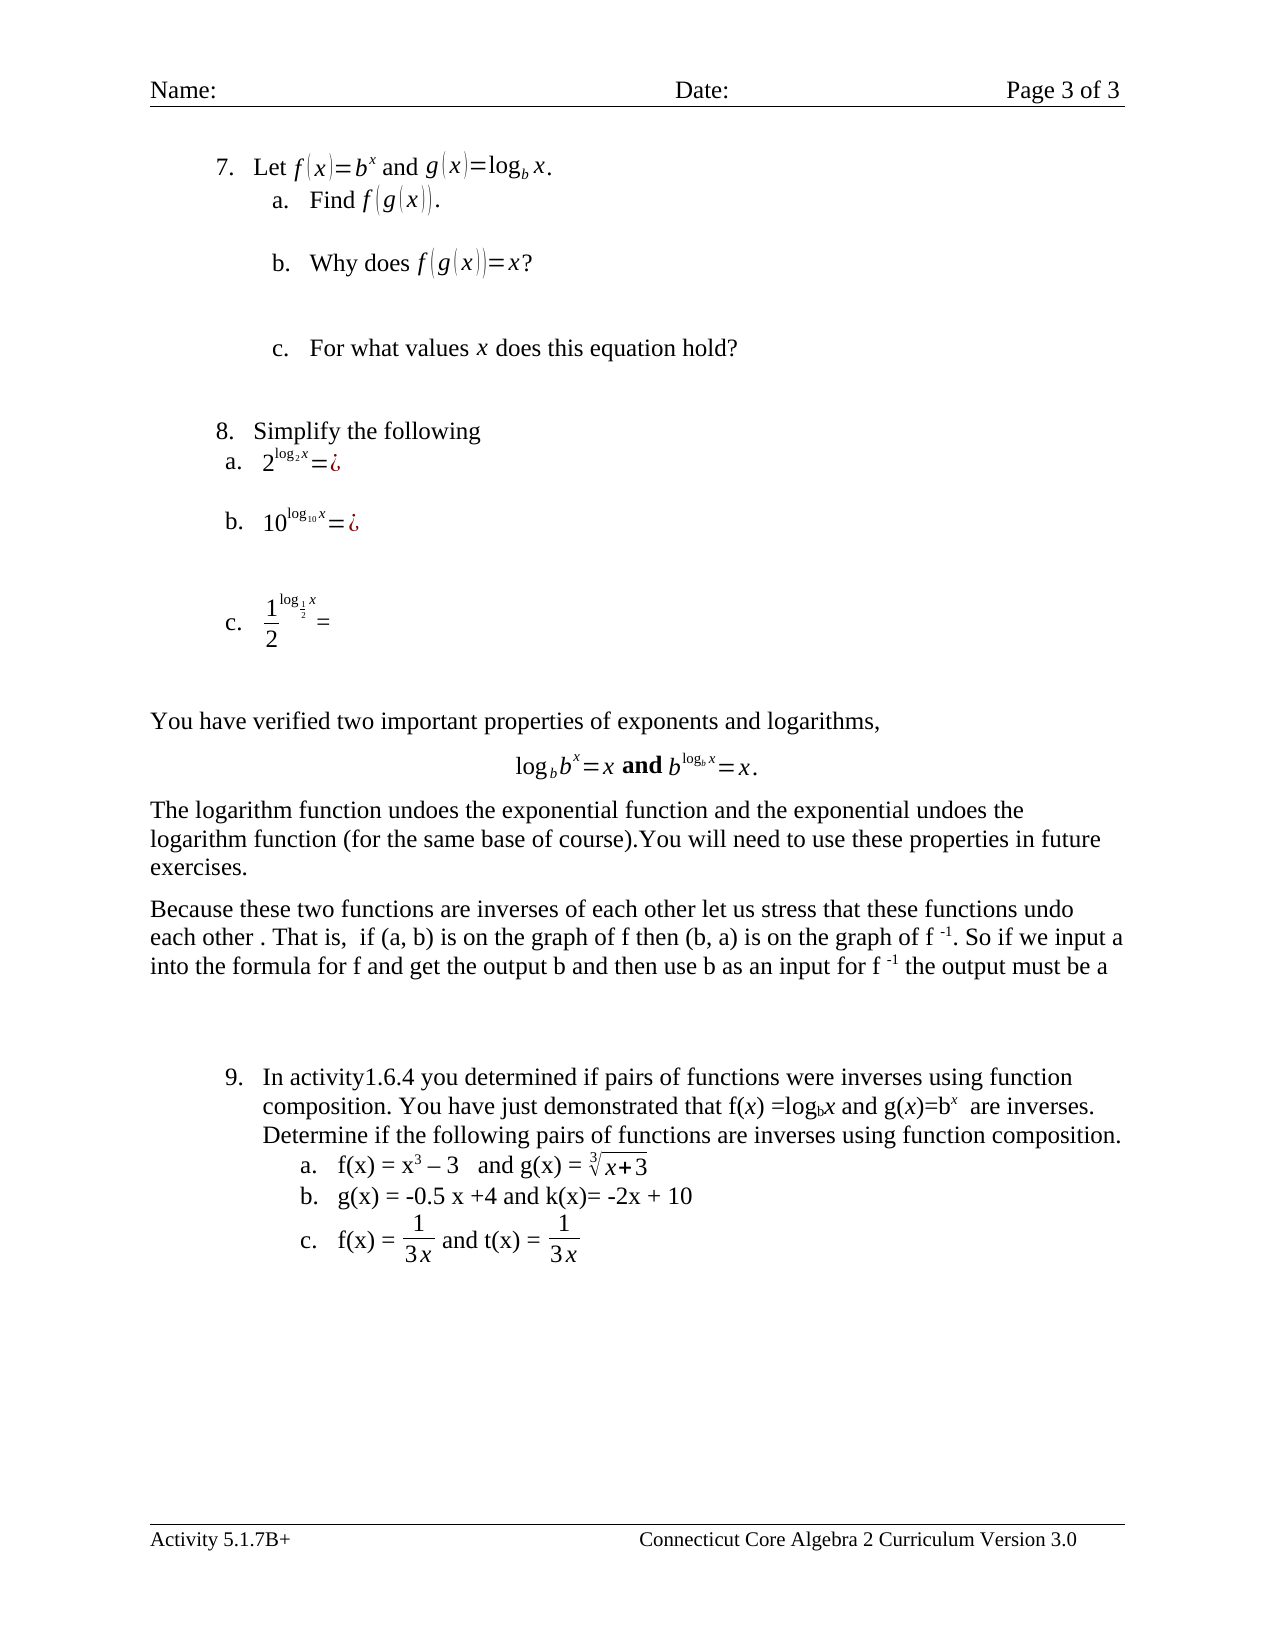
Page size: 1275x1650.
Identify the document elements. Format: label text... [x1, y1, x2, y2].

list For what values does this equation hold? [272, 333, 1125, 362]
list g(x) = -0.5 x +4 and k(x)= -2x + 10 [300, 1181, 1125, 1210]
list In activity1.6.4 you determined if pairs of functions were inverses using function composition. You have just demonstrated that f(x) =logbx and g(x)=bx are inverses. [225, 1062, 1125, 1120]
text You have verified two important properties of exponents and logarithms, [150, 706, 1125, 735]
list Simplify the following [216, 416, 1125, 444]
list f(x) = and t(x) = [300, 1210, 1125, 1269]
list = [225, 590, 1125, 653]
list Determine if the following pairs of functions are inverses using function composition. [262, 1120, 1125, 1149]
list Let and . [216, 150, 1125, 183]
list Find [272, 183, 1125, 217]
text Because these two functions are inverses of each other let us stress that these functions undo each other . That is, if (a, b) is on the graph of f then (b, a) is on the graph of f -1. So if we input a into the formula for f and get the output b and then use b as an input for f -1 the output must be a [150, 894, 1125, 980]
list Why does ? [272, 246, 1125, 279]
list f(x) = x3 – 3 and g(x) = [300, 1149, 1125, 1181]
text and [150, 748, 1125, 782]
text The logarithm function undoes the exponential function and the exponential undoes the logarithm function (for the same base of course).You will need to use these properties in future exercises. [150, 795, 1125, 881]
